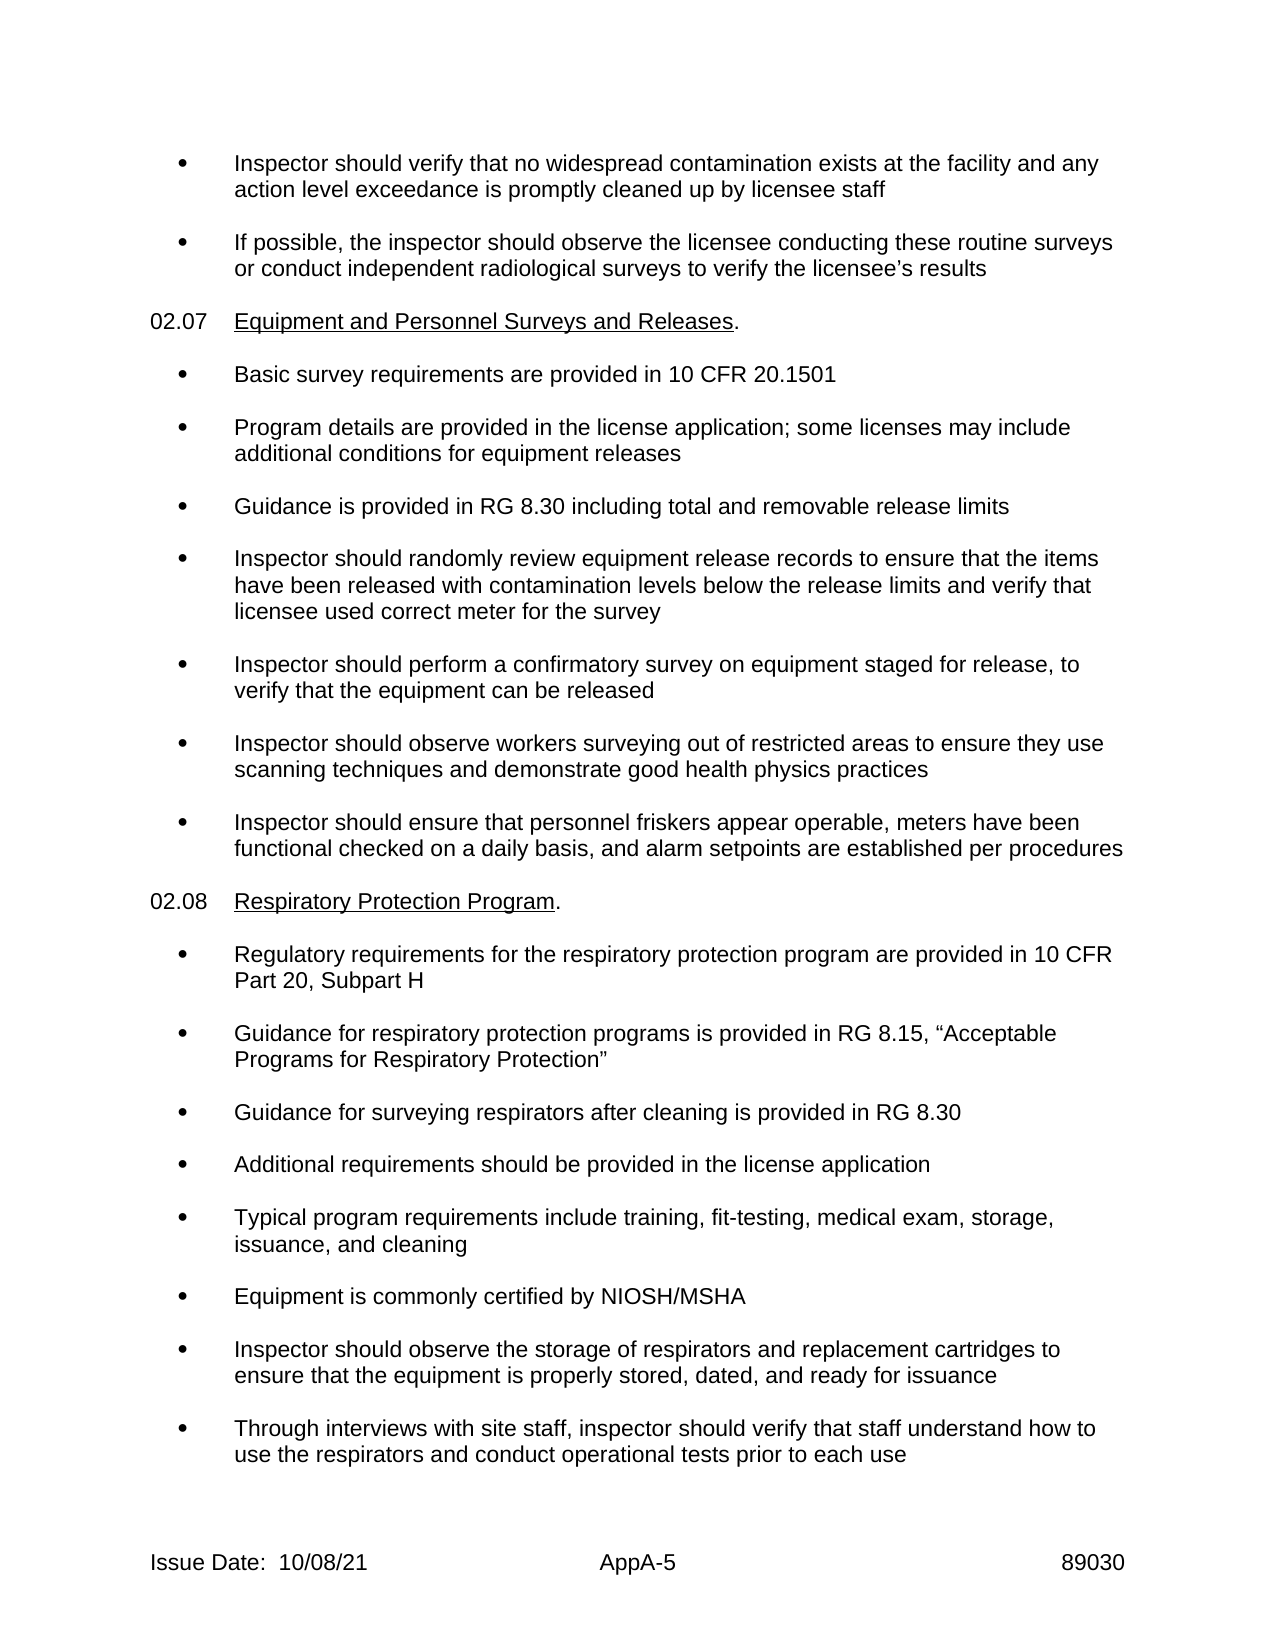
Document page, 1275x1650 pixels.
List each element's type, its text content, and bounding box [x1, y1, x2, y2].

list Inspector should verify that no widespread contamination exists at the facility and any action level exceedance is promptly cleaned up by licensee staff [178, 150, 1125, 203]
list Guidance for respiratory protection programs is provided in RG 8.15, “Acceptable Programs for Respiratory Protection” [178, 1020, 1125, 1072]
list Inspector should observe workers surveying out of restricted areas to ensure they use scanning techniques and demonstrate good health physics practices [178, 730, 1125, 782]
list Program details are provided in the license application; some licenses may include additional conditions for equipment releases [178, 413, 1125, 466]
list Inspector should ensure that personnel friskers appear operable, meters have been functional checked on a daily basis, and alarm setpoints are established per procedures [178, 809, 1125, 862]
text 02.08 Respiratory Protection Program. [150, 888, 1125, 914]
list Regulatory requirements for the respiratory protection program are provided in 10 CFR Part 20, Subpart H [178, 941, 1125, 993]
list Guidance is provided in RG 8.30 including total and removable release limits [178, 493, 1125, 519]
list Guidance for surveying respirators after cleaning is provided in RG 8.30 [178, 1099, 1125, 1125]
list Inspector should observe the storage of respirators and replacement cartridges to ensure that the equipment is properly stored, dated, and ready for issuance [178, 1336, 1125, 1389]
list Basic survey requirements are provided in 10 CFR 20.1501 [178, 361, 1125, 387]
list Additional requirements should be provided in the license application [178, 1151, 1125, 1178]
text 02.07 Equipment and Personnel Surveys and Releases. [150, 308, 1125, 334]
list If possible, the inspector should observe the licensee conducting these routine surveys or conduct independent radiological surveys to verify the licensee’s results [178, 229, 1125, 282]
list Inspector should perform a confirmatory survey on equipment staged for release, to verify that the equipment can be released [178, 651, 1125, 703]
list Inspector should randomly review equipment release records to ensure that the items have been released with contamination levels below the release limits and verify that licensee used correct meter for the survey [178, 545, 1125, 624]
list Equipment is commonly certified by NIOSH/MSHA [178, 1283, 1125, 1309]
list Through interviews with site staff, inspector should verify that staff understand how to use the respirators and conduct operational tests prior to each use [178, 1415, 1125, 1468]
list Typical program requirements include training, fit-testing, medical exam, storage, issuance, and cleaning [178, 1204, 1125, 1257]
